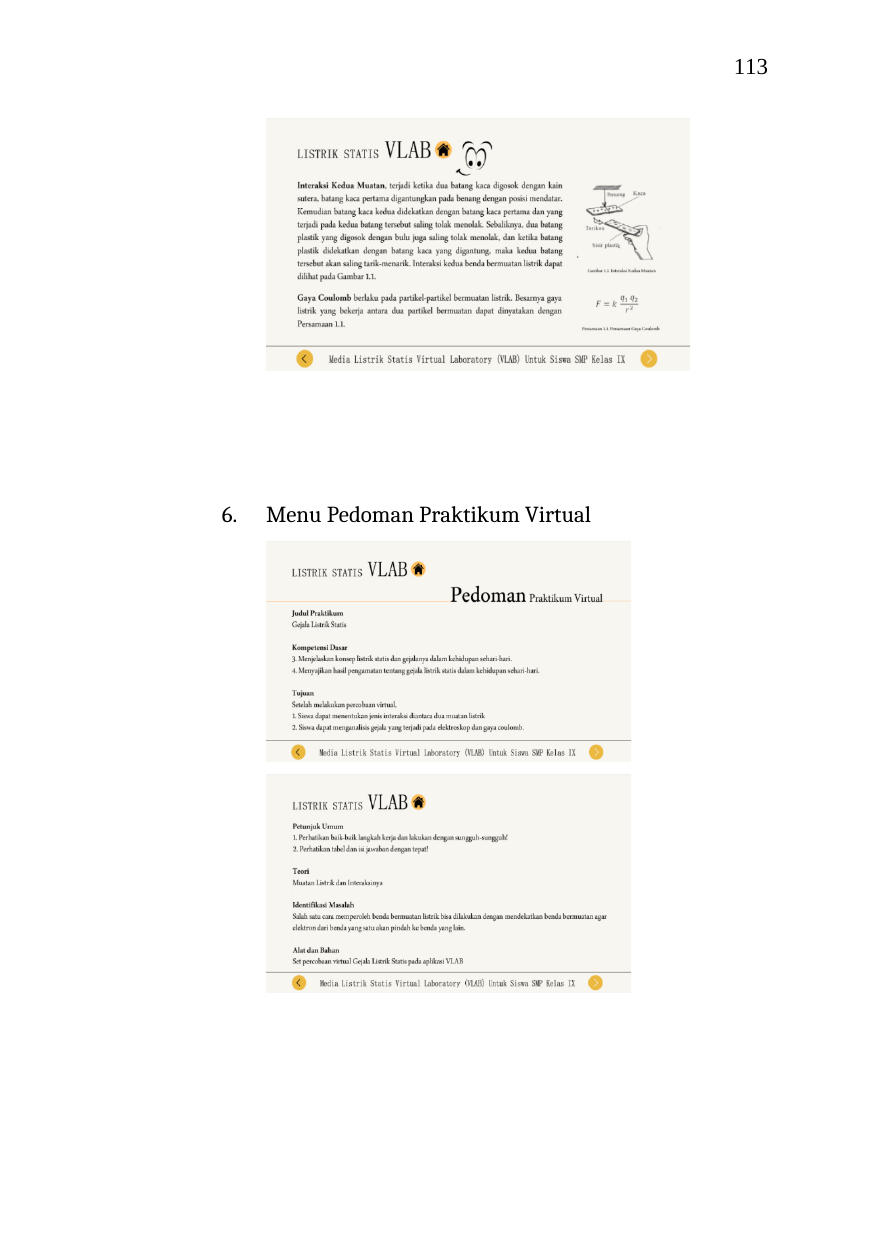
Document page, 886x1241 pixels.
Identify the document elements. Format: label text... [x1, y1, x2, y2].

picture [265, 774, 632, 993]
picture [265, 541, 632, 762]
picture [265, 118, 691, 371]
list Menu Pedoman Praktikum Virtual [222, 502, 766, 528]
